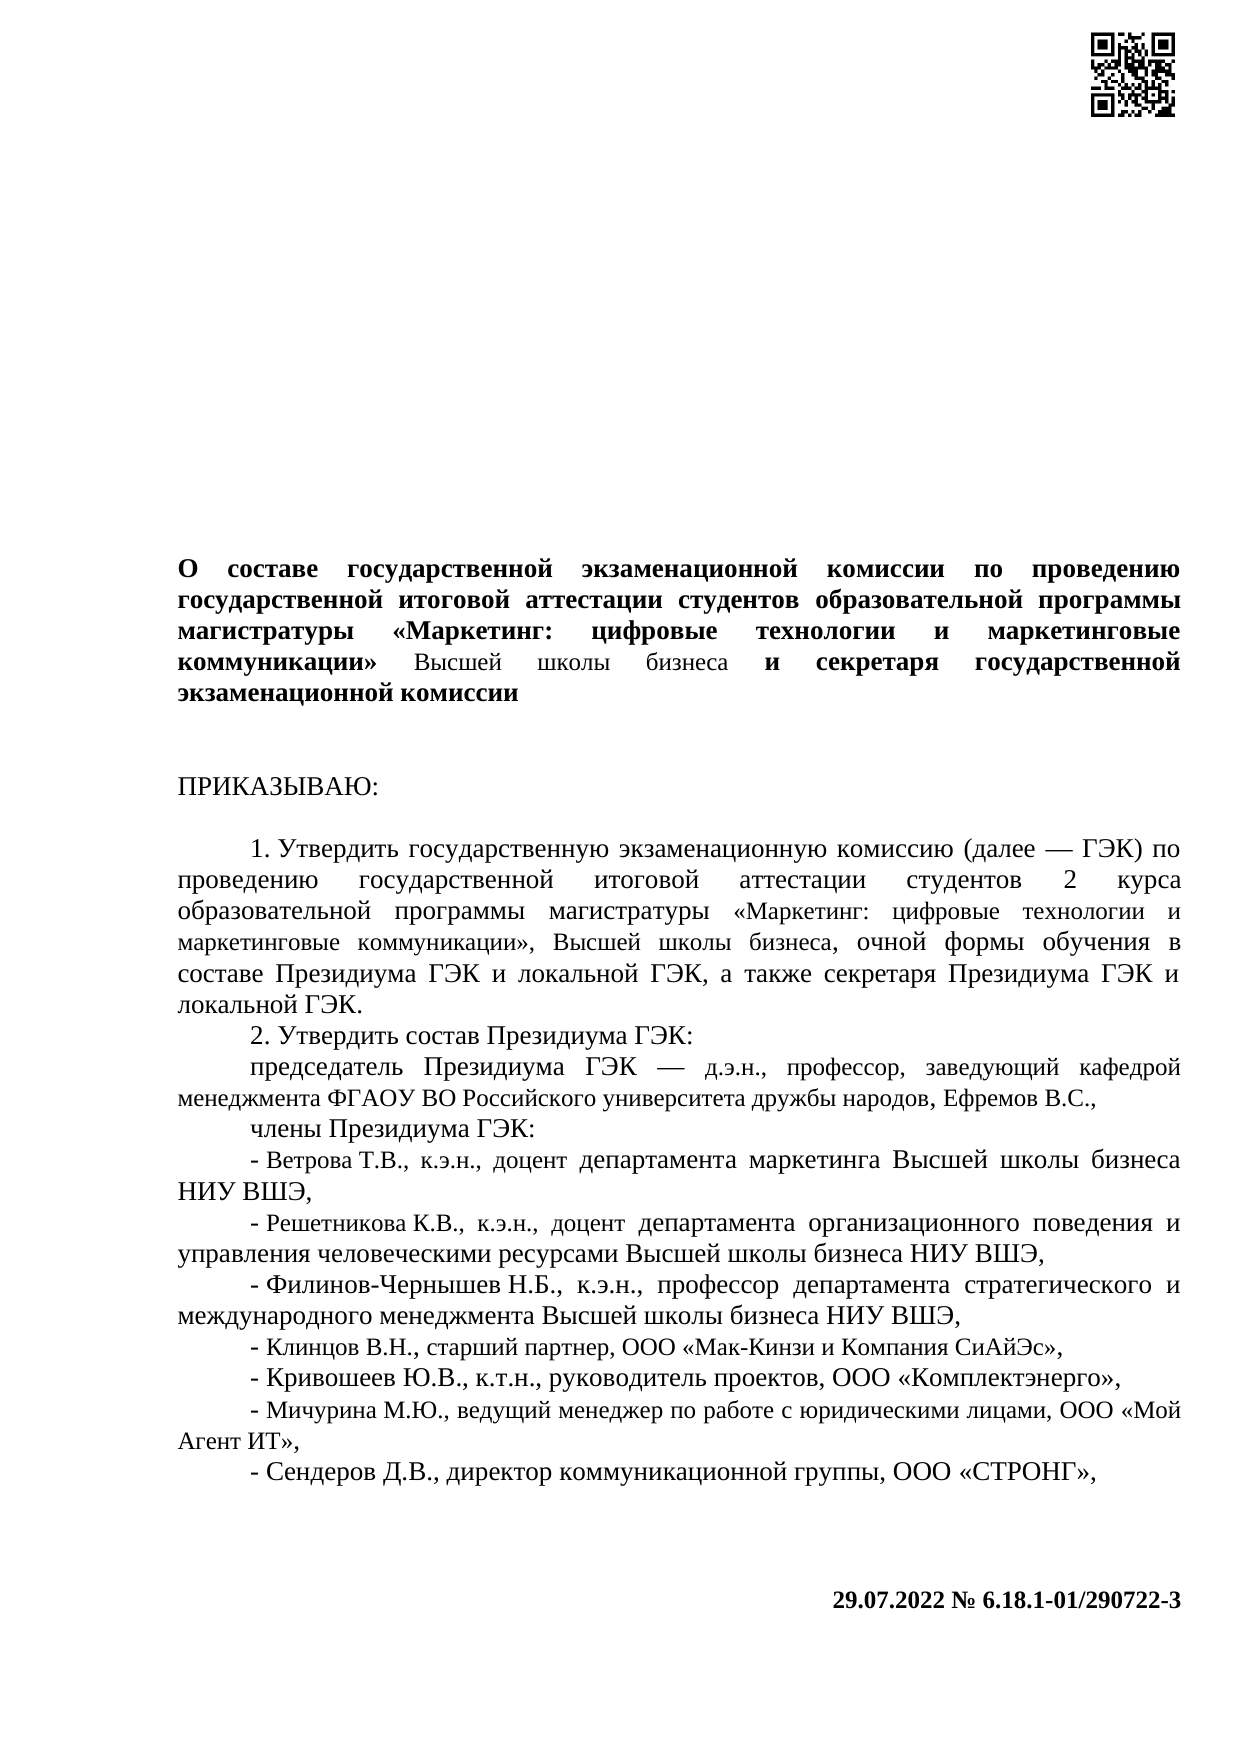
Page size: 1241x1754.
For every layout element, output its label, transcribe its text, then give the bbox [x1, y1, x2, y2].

text - , , [177, 1330, 1181, 1362]
list Утвердить государственную экзаменационную комиссию (далее — ГЭК) по проведению государственной итоговой аттестации студентов курса образовательной программы , формы обучения в составе Президиума ГЭК и локальной ГЭК, а также секретаря Президиума ГЭК и локальной ГЭК. [177, 832, 1181, 1019]
text ПРИКАЗЫВАЮ: [177, 770, 1181, 801]
text председатель Президиума ГЭК — , [177, 1050, 1181, 1112]
text - Кривошеев Ю.В., к.т.н., руководитель проектов, ООО «Комплектэнерго», [177, 1362, 1181, 1393]
text члены Президиума ГЭК: [177, 1112, 1181, 1143]
list Утвердить состав Президиума ГЭК: [177, 1019, 1181, 1050]
text - Филинов-Чернышев Н.Б., к.э.н., профессор департамента стратегического и международного менеджмента Высшей школы бизнеса НИУ ВШЭ, [177, 1268, 1181, 1330]
text - департамента маркетинга Высшей школы бизнеса НИУ ВШЭ, [177, 1143, 1181, 1206]
text - Сендеров Д.В., директор коммуникационной группы, ООО «СТРОНГ», [177, 1455, 1181, 1486]
text О составе государственной экзаменационной комиссии по проведению государственной итоговой аттестации студентов образовательной программы магистратуры «Маркетинг: цифровые технологии и маркетинговые коммуникации» и секретаря государственной экзаменационной комиссии [177, 552, 1181, 707]
picture [1070, 19, 1194, 144]
text - департамента организационного поведения и управления человеческими ресурсами Высшей школы бизнеса НИУ ВШЭ, [177, 1206, 1181, 1268]
text - , [177, 1393, 1181, 1455]
